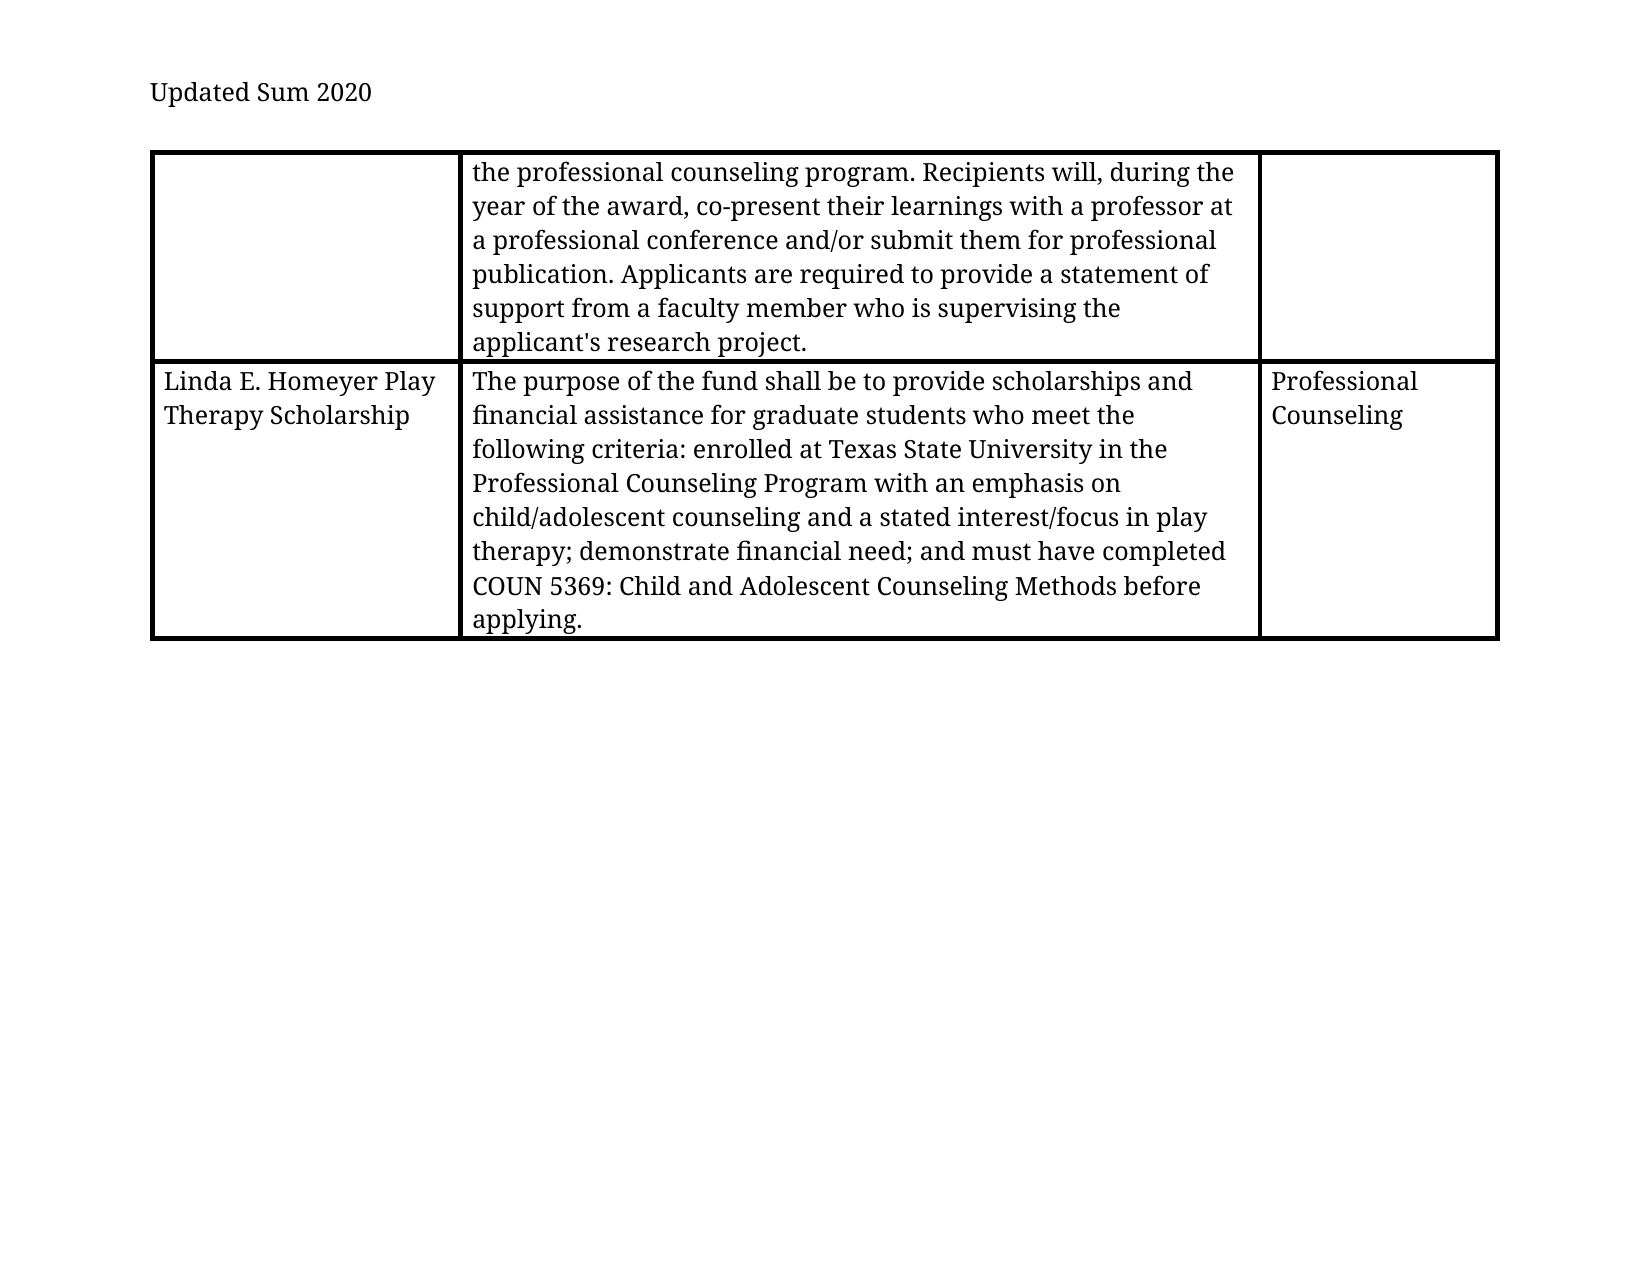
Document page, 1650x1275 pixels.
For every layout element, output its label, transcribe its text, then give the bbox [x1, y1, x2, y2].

table_cell Professional Counseling [1262, 364, 1495, 636]
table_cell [463, 155, 1258, 359]
table_cell Linda E. Homeyer Play Therapy Scholarship [155, 364, 458, 636]
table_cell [155, 155, 458, 359]
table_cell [1262, 155, 1495, 359]
table_cell The purpose of the fund shall be to provide scholarships and financial assistance for graduate students who meet the following criteria: enrolled at Texas State University in the Professional Counseling Program with an emphasis on child/adolescent counseling and a stated interest/focus in play therapy; demonstrate financial need; and must have completed COUN 5369: Child and Adolescent Counseling Methods before applying. [463, 364, 1258, 636]
